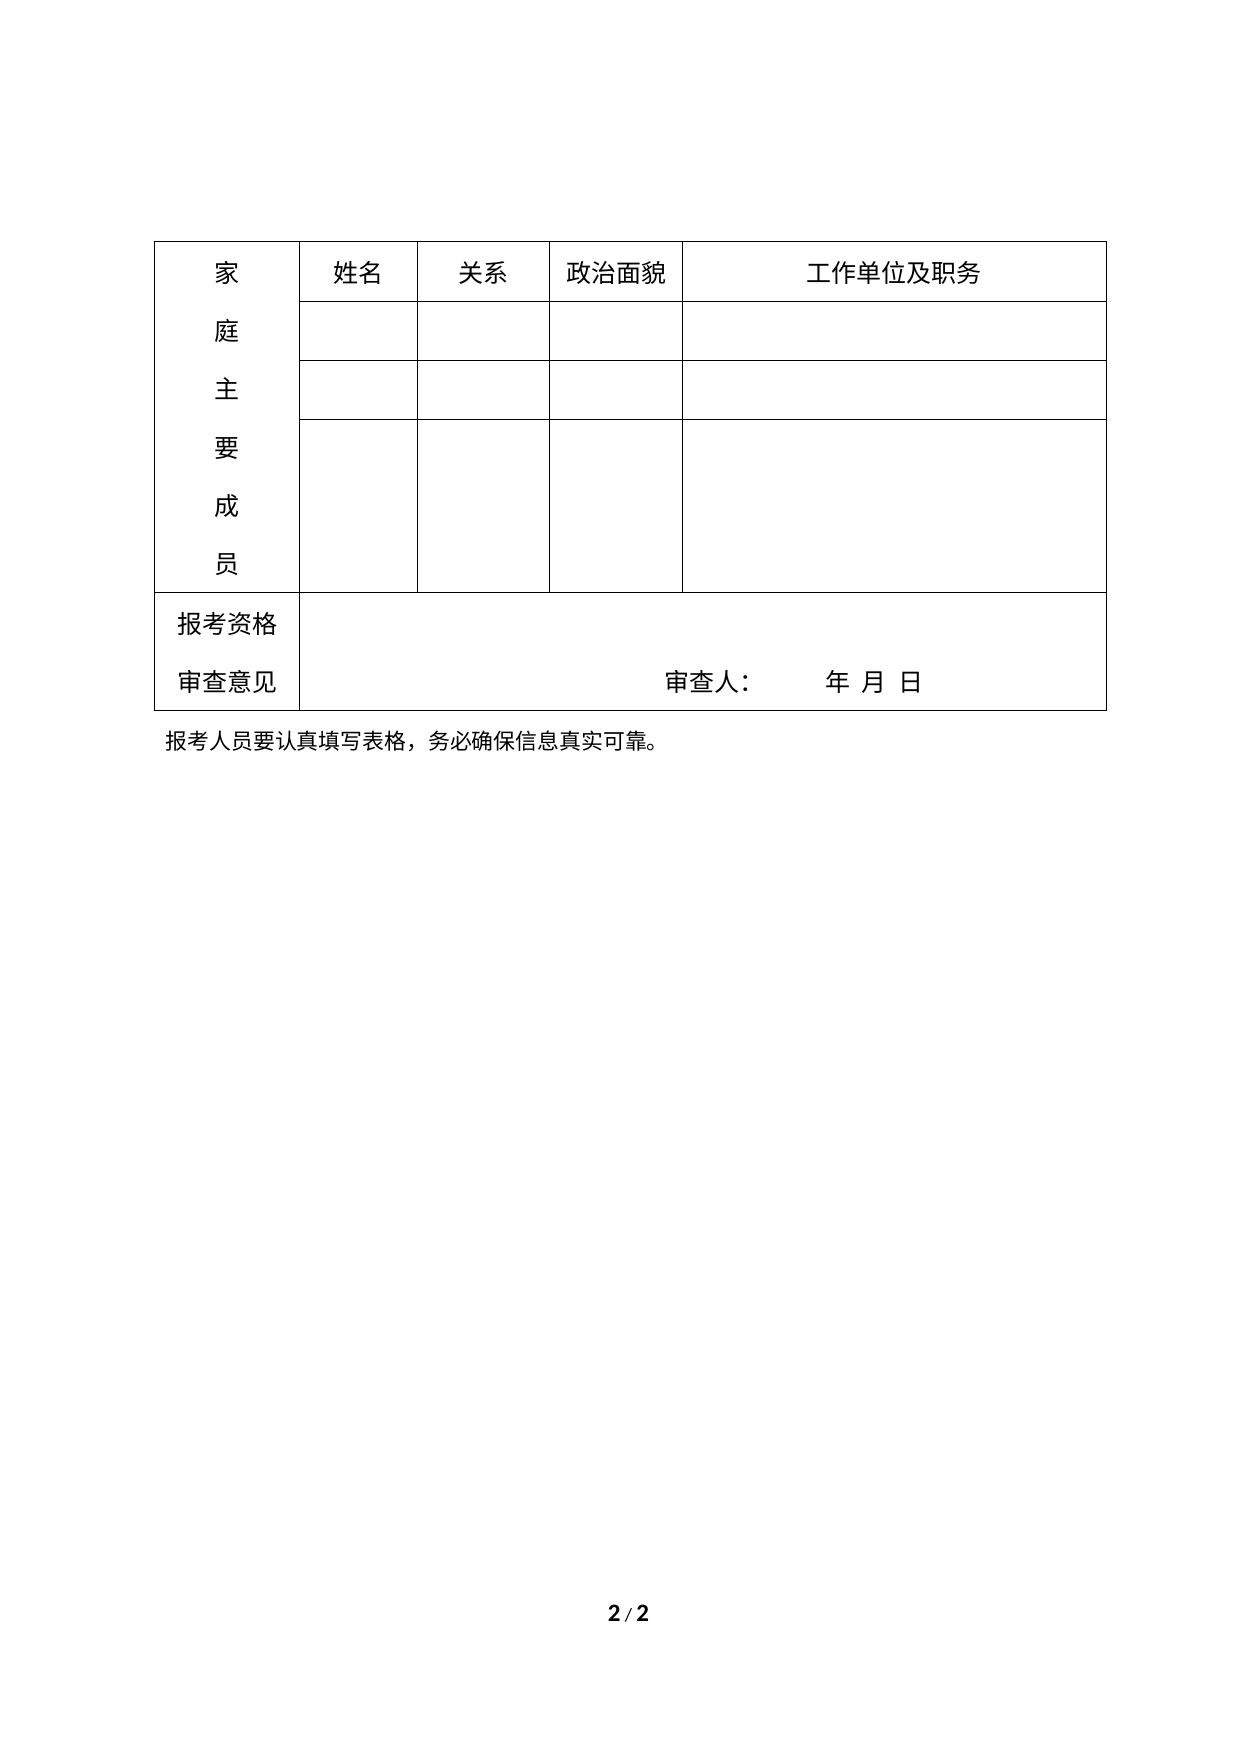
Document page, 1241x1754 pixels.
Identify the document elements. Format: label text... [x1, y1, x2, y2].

table_cell [683, 361, 1106, 419]
table_cell [300, 420, 417, 592]
table_cell [683, 302, 1106, 360]
table_cell [550, 361, 682, 419]
table_cell [418, 302, 549, 360]
table_cell 关系 [418, 242, 549, 301]
table_cell 工作单位及职务 [683, 242, 1106, 301]
table_cell 报考资格审查意见 [155, 593, 299, 710]
table_cell [418, 361, 549, 419]
table_cell 家 庭 主 要 成 员 [155, 242, 299, 592]
table_cell 政治面貌 [550, 242, 682, 301]
table_cell [418, 420, 549, 592]
table_cell [550, 420, 682, 592]
table_cell [550, 302, 682, 360]
table_cell 审查人： 年 月 日 [300, 593, 1106, 710]
table_cell [300, 302, 417, 360]
table_cell [300, 361, 417, 419]
table_cell [683, 420, 1106, 592]
table_cell 姓名 [300, 242, 417, 301]
text 报考人员要认真填写表格，务必确保信息真实可靠。 [165, 711, 1087, 769]
